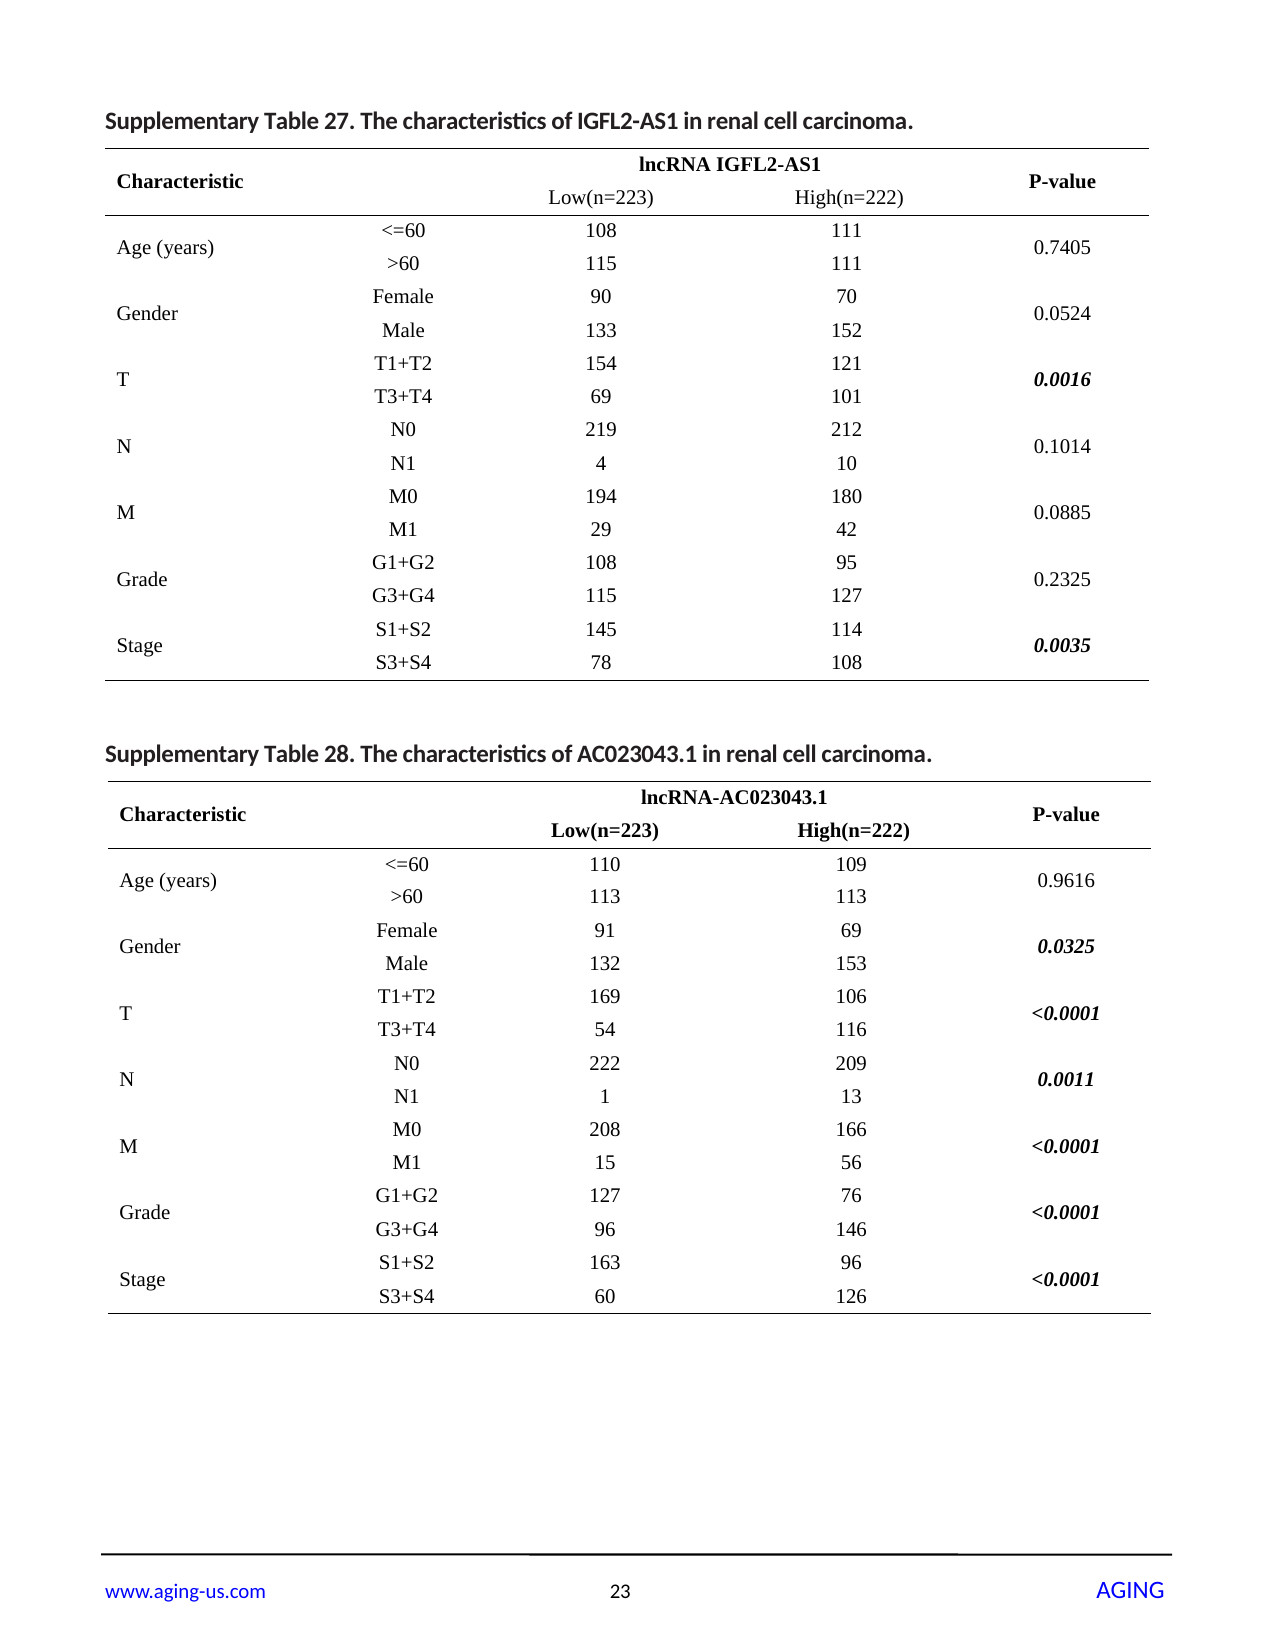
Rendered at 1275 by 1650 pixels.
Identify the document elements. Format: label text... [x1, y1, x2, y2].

table_cell 95 [717, 547, 976, 580]
table_cell G3+G4 [325, 1213, 488, 1246]
table_cell M [105, 480, 322, 547]
table_cell <0.0001 [981, 1180, 1151, 1246]
table_cell T3+T4 [325, 1014, 488, 1047]
table_header P-value [981, 782, 1151, 848]
table_cell Female [325, 914, 488, 947]
table_cell <0.0001 [981, 1246, 1151, 1313]
table_cell T1+T2 [322, 348, 484, 381]
table_header Characteristic [105, 149, 484, 214]
table_cell G3+G4 [322, 580, 484, 613]
table_cell N1 [325, 1080, 488, 1113]
table_cell N0 [325, 1047, 488, 1080]
table_cell S1+S2 [325, 1246, 488, 1280]
table_cell 10 [717, 447, 976, 480]
table_cell 219 [484, 414, 717, 447]
table_cell M1 [322, 514, 484, 547]
table_cell 0.0035 [976, 613, 1149, 680]
table_cell 116 [721, 1014, 981, 1047]
table_cell T3+T4 [322, 381, 484, 414]
table_cell 1 [488, 1080, 721, 1113]
table_cell 78 [484, 646, 717, 680]
table_cell Gender [105, 281, 322, 347]
table_cell 70 [717, 281, 976, 314]
table_cell 208 [488, 1114, 721, 1147]
table_cell 222 [488, 1047, 721, 1080]
table_cell 114 [717, 613, 976, 646]
table_cell 29 [484, 514, 717, 547]
table_cell 146 [721, 1213, 981, 1246]
text Supplementary Table 27. The characteristics of IGFL2-AS1 in renal cell carcinoma. [105, 105, 1170, 136]
table_cell 106 [721, 981, 981, 1014]
table_cell Age (years) [108, 849, 325, 914]
table_cell 180 [717, 480, 976, 513]
table_cell High(n=222) [721, 815, 981, 848]
table_cell Low(n=223) [484, 181, 717, 214]
table_cell 145 [484, 613, 717, 646]
table_cell 76 [721, 1180, 981, 1213]
table_cell 0.0524 [976, 281, 1149, 347]
table_cell T [108, 981, 325, 1047]
table_cell 113 [721, 881, 981, 914]
table_cell 0.2325 [976, 547, 1149, 613]
table_cell <0.0001 [981, 1114, 1151, 1180]
table_cell 113 [488, 881, 721, 914]
table_cell 133 [484, 314, 717, 347]
table_cell 121 [717, 348, 976, 381]
table_cell 209 [721, 1047, 981, 1080]
table_cell <=60 [325, 849, 488, 881]
table_cell 0.1014 [976, 414, 1149, 480]
table_cell 108 [717, 646, 976, 680]
table_cell Female [322, 281, 484, 314]
table_cell M1 [325, 1147, 488, 1180]
table_cell 194 [484, 480, 717, 513]
table_cell 91 [488, 914, 721, 947]
table_header lncRNA-AC023043.1 [488, 782, 981, 814]
table_cell 163 [488, 1246, 721, 1280]
table_cell Low(n=223) [488, 815, 721, 848]
table_cell 153 [721, 948, 981, 981]
table_cell Stage [108, 1246, 325, 1313]
table_cell 0.0016 [976, 348, 1149, 414]
table_cell 13 [721, 1080, 981, 1113]
table_cell Grade [108, 1180, 325, 1246]
table_cell 127 [488, 1180, 721, 1213]
table_cell 69 [721, 914, 981, 947]
table_cell 69 [484, 381, 717, 414]
table_cell G1+G2 [322, 547, 484, 580]
table_cell >60 [325, 881, 488, 914]
table_cell Gender [108, 914, 325, 981]
table_cell 108 [484, 547, 717, 580]
table_cell <=60 [322, 216, 484, 248]
table_cell M0 [325, 1114, 488, 1147]
table_header P-value [976, 149, 1149, 214]
table_cell 111 [717, 216, 976, 248]
table_cell 109 [721, 849, 981, 881]
table_cell M [108, 1114, 325, 1180]
table_cell 0.0011 [981, 1047, 1151, 1113]
table_cell >60 [322, 248, 484, 281]
table_cell 110 [488, 849, 721, 881]
table_cell 154 [484, 348, 717, 381]
table_cell T [105, 348, 322, 414]
table_cell 108 [484, 216, 717, 248]
table_cell S1+S2 [322, 613, 484, 646]
table_cell 126 [721, 1280, 981, 1313]
table_cell 4 [484, 447, 717, 480]
table_cell 15 [488, 1147, 721, 1180]
table_cell 166 [721, 1114, 981, 1147]
table_cell Grade [105, 547, 322, 613]
table_cell N [105, 414, 322, 480]
table_cell 54 [488, 1014, 721, 1047]
table_cell 115 [484, 248, 717, 281]
table_cell Stage [105, 613, 322, 680]
table_cell 90 [484, 281, 717, 314]
text Supplementary Table 28. The characteristics of AC023043.1 in renal cell carcinoma. [105, 738, 1170, 769]
table_cell S3+S4 [322, 646, 484, 680]
table_cell 0.0885 [976, 480, 1149, 547]
table_header lncRNA IGFL2-AS1 [484, 149, 976, 181]
table_cell 60 [488, 1280, 721, 1313]
table_cell Male [322, 314, 484, 347]
table_header Characteristic [108, 782, 488, 848]
table_cell N0 [322, 414, 484, 447]
table_cell 111 [717, 248, 976, 281]
table_cell Age (years) [105, 216, 322, 281]
table_cell N1 [322, 447, 484, 480]
table_cell 212 [717, 414, 976, 447]
table_cell 101 [717, 381, 976, 414]
table_cell 0.7405 [976, 216, 1149, 281]
table_cell High(n=222) [717, 181, 976, 214]
table_cell 56 [721, 1147, 981, 1180]
table_cell N [108, 1047, 325, 1113]
table_cell 96 [721, 1246, 981, 1280]
table_cell <0.0001 [981, 981, 1151, 1047]
table_cell G1+G2 [325, 1180, 488, 1213]
table_cell Male [325, 948, 488, 981]
table_cell 152 [717, 314, 976, 347]
table_cell M0 [322, 480, 484, 513]
table_cell 127 [717, 580, 976, 613]
table_cell 96 [488, 1213, 721, 1246]
table_cell S3+S4 [325, 1280, 488, 1313]
table_cell 0.0325 [981, 914, 1151, 981]
table_cell T1+T2 [325, 981, 488, 1014]
table_cell 115 [484, 580, 717, 613]
table_cell 0.9616 [981, 849, 1151, 914]
table_cell 132 [488, 948, 721, 981]
table_cell 169 [488, 981, 721, 1014]
table_cell 42 [717, 514, 976, 547]
